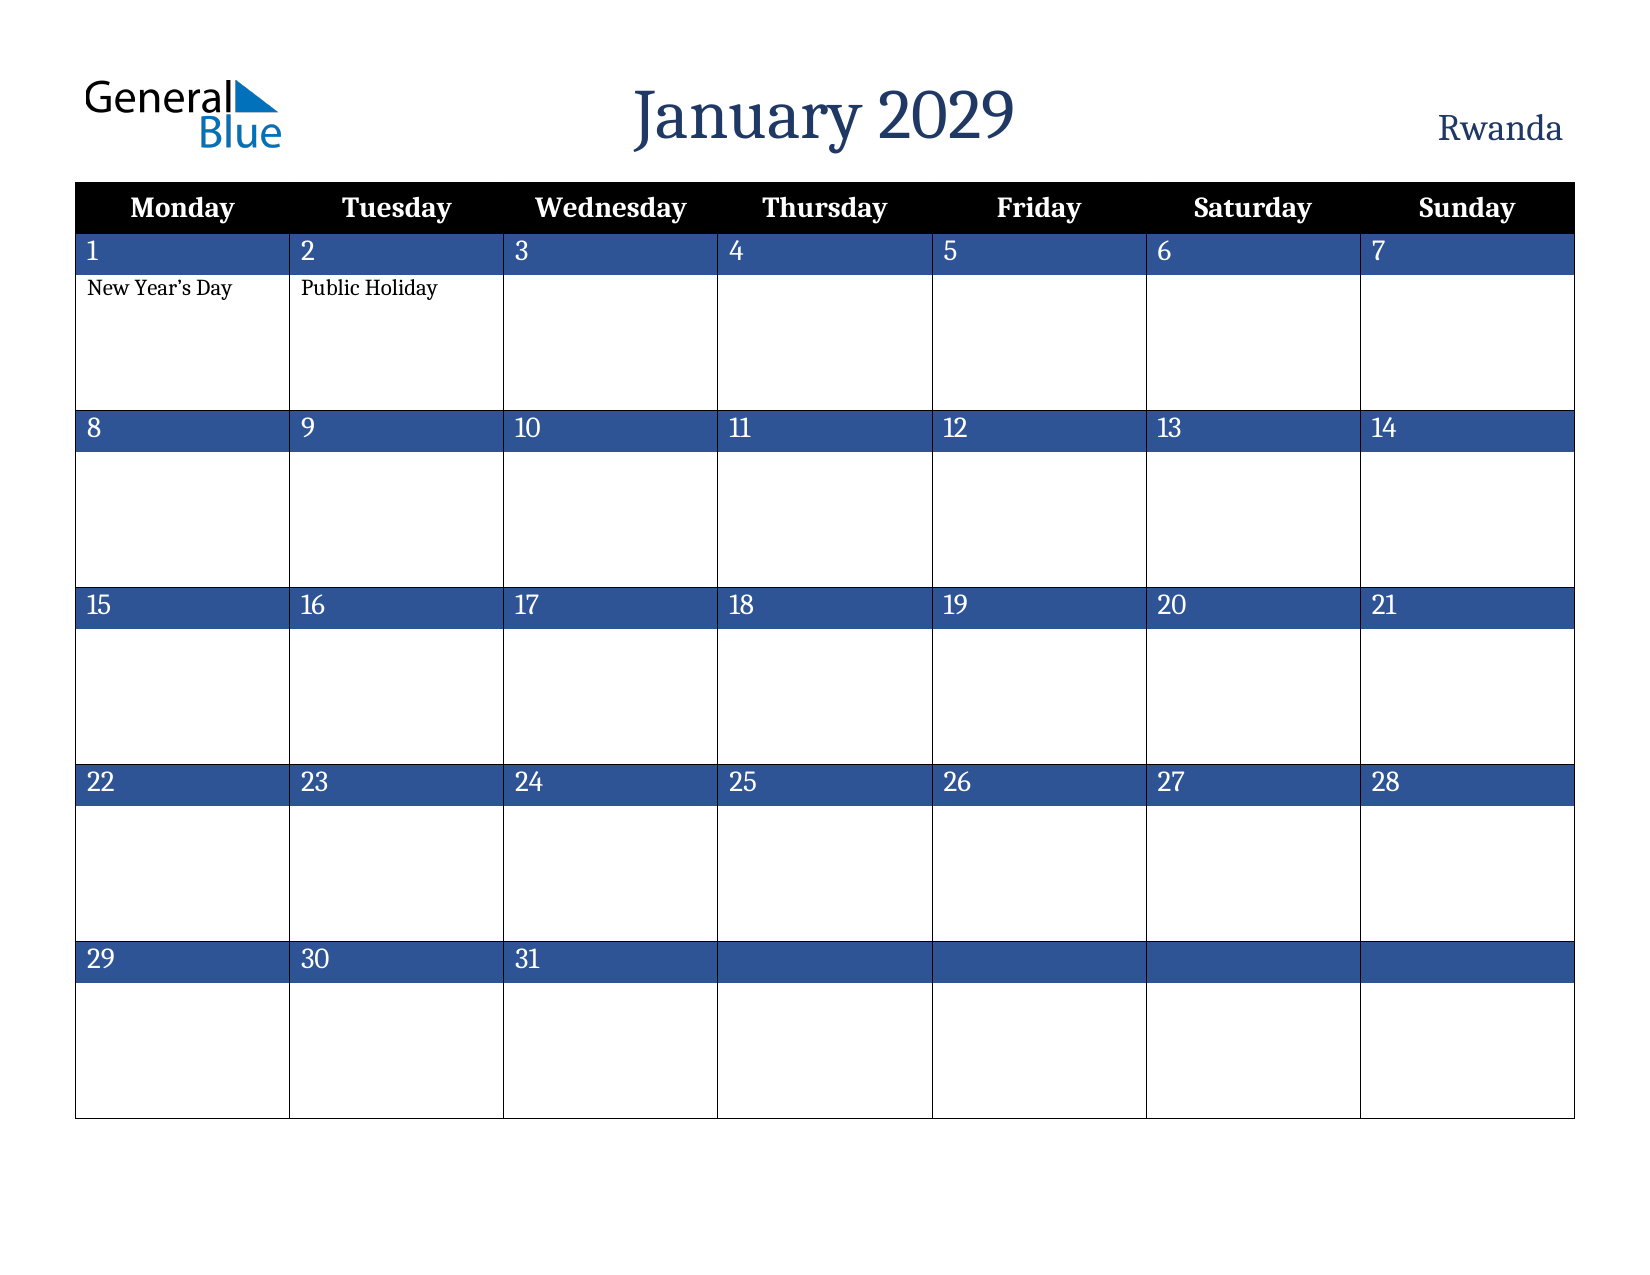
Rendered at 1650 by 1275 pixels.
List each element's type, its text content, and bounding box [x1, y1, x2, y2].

table_cell [290, 806, 503, 941]
picture [86, 80, 281, 148]
table_cell [718, 629, 932, 764]
table_cell Saturday [1147, 183, 1360, 233]
table_cell [76, 629, 289, 764]
table_cell [504, 275, 717, 410]
table_header Rwanda [1146, 75, 1574, 182]
table_cell [718, 806, 932, 941]
table_cell 24 [504, 765, 717, 806]
table_cell 1 [76, 234, 289, 275]
table_cell [76, 452, 289, 587]
table_cell [933, 983, 1146, 1118]
table_cell [1361, 275, 1574, 410]
table_cell New Year’s Day [76, 275, 289, 410]
table_cell [1147, 806, 1360, 941]
table_cell 22 [76, 765, 289, 806]
table_cell [290, 983, 503, 1118]
table_cell 23 [290, 765, 503, 806]
table_cell 4 [718, 234, 932, 275]
table_cell Thursday [718, 183, 932, 233]
table_cell [1147, 275, 1360, 410]
table_cell [718, 275, 932, 410]
table_cell 27 [1147, 765, 1360, 806]
table_header January 2029 [504, 75, 1146, 182]
table_cell 11 [718, 411, 932, 452]
table_cell 31 [504, 942, 717, 983]
table_cell 17 [504, 588, 717, 629]
table_cell Tuesday [290, 183, 503, 233]
table_cell 29 [76, 942, 289, 983]
table_cell [718, 942, 932, 983]
table_cell [1147, 452, 1360, 587]
table_cell 30 [290, 942, 503, 983]
table_cell [504, 452, 717, 587]
table_cell [718, 983, 932, 1118]
table_cell 25 [718, 765, 932, 806]
table_cell 10 [504, 411, 717, 452]
table_cell [1361, 806, 1574, 941]
table_cell [933, 452, 1146, 587]
table_cell [1147, 629, 1360, 764]
table_cell 2 [290, 234, 503, 275]
table_cell 19 [933, 588, 1146, 629]
table_cell Friday [933, 183, 1146, 233]
table_cell [504, 983, 717, 1118]
table_cell [290, 452, 503, 587]
table_cell [718, 452, 932, 587]
table_cell 14 [1361, 411, 1574, 452]
table_cell 13 [1147, 411, 1360, 452]
table_cell 8 [76, 411, 289, 452]
table_cell [76, 983, 289, 1118]
table_cell [933, 942, 1146, 983]
table_cell 16 [290, 588, 503, 629]
table_cell [1361, 942, 1574, 983]
table_cell Public Holiday [290, 275, 503, 410]
table_cell Wednesday [504, 183, 717, 233]
table_cell [933, 806, 1146, 941]
table_cell [1361, 983, 1574, 1118]
table_cell 18 [718, 588, 932, 629]
table_cell 28 [1361, 765, 1574, 806]
table_cell [76, 806, 289, 941]
table_cell [504, 629, 717, 764]
table_cell 7 [1361, 234, 1574, 275]
table_cell 20 [1147, 588, 1360, 629]
table_header [76, 75, 503, 182]
table_cell Sunday [1361, 183, 1574, 233]
table_cell 3 [504, 234, 717, 275]
table_cell 5 [933, 234, 1146, 275]
table_cell 12 [933, 411, 1146, 452]
table_cell [933, 629, 1146, 764]
table_cell [1147, 942, 1360, 983]
table_cell [1147, 983, 1360, 1118]
table_cell [1361, 629, 1574, 764]
table_cell 26 [933, 765, 1146, 806]
table_cell 15 [76, 588, 289, 629]
table_cell 21 [1361, 588, 1574, 629]
table_cell [290, 629, 503, 764]
table_cell 6 [1147, 234, 1360, 275]
table_cell 9 [290, 411, 503, 452]
table_cell [1361, 452, 1574, 587]
table_cell [933, 275, 1146, 410]
table_cell Monday [76, 183, 289, 233]
table_cell [504, 806, 717, 941]
